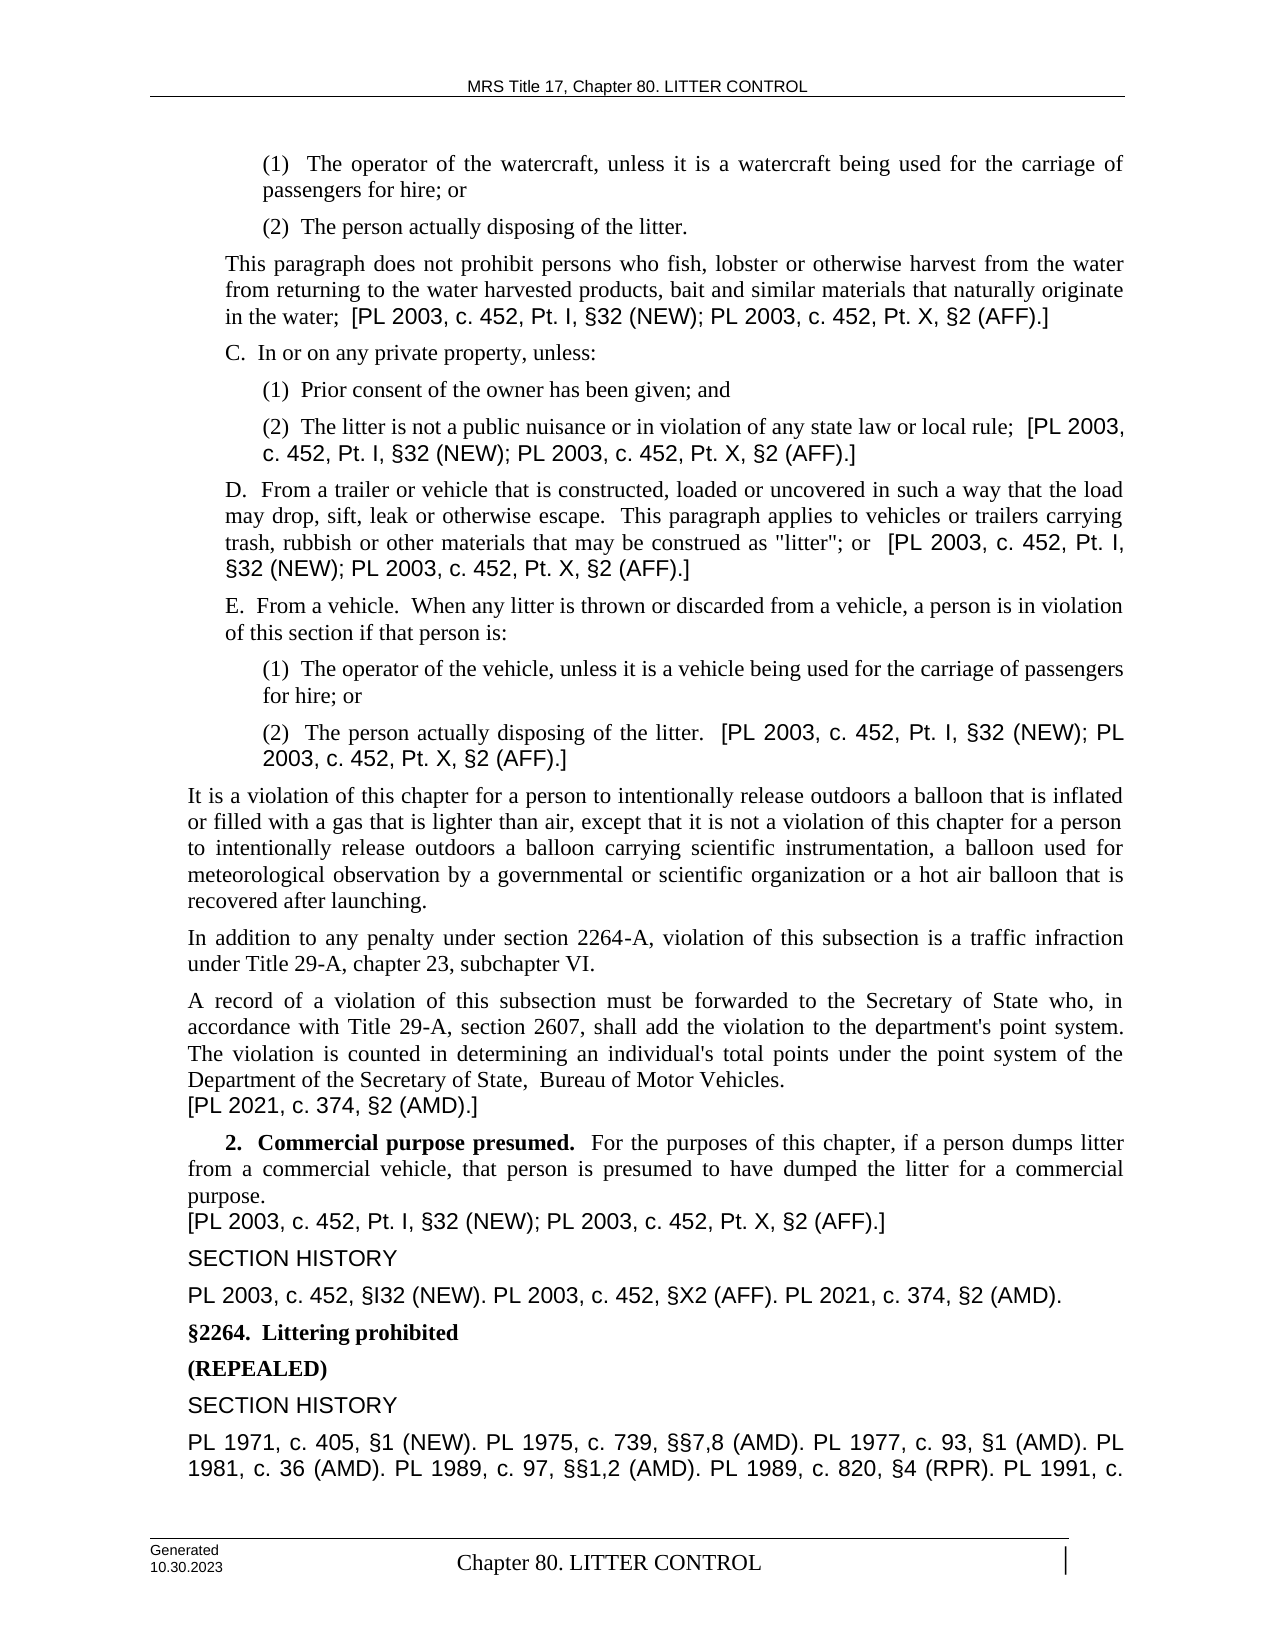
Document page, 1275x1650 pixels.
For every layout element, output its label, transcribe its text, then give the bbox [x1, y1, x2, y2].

text This paragraph does not prohibit persons who fish, lobster or otherwise harvest from the water from returning to the water harvested products, bait and similar materials that naturally originate in the water; [PL 2003, c. 452, Pt. I, §32 (NEW); PL 2003, c. 452, Pt. X, §2 (AFF).] [225, 250, 1125, 329]
text (2) The litter is not a public nuisance or in violation of any state law or local rule; [PL 2003, c. 452, Pt. I, §32 (NEW); PL 2003, c. 452, Pt. X, §2 (AFF).] [262, 413, 1125, 466]
text It is a violation of this chapter for a person to intentionally release outdoors a balloon that is inflated or filled with a gas that is lighter than air, except that it is not a violation of this chapter for a person to intentionally release outdoors a balloon carrying scientific instrumentation, a balloon used for meteorological observation by a governmental or scientific organization or a hot air balloon that is recovered after launching. [187, 782, 1125, 913]
text (REPEALED) [187, 1355, 1125, 1382]
text (1) Prior consent of the owner has been given; and [262, 376, 1125, 403]
text (2) The person actually disposing of the litter. [262, 213, 1125, 239]
text (2) The person actually disposing of the litter. [PL 2003, c. 452, Pt. I, §32 (NEW); PL 2003, c. 452, Pt. X, §2 (AFF).] [262, 718, 1125, 771]
text In addition to any penalty under section 2264‑A, violation of this subsection is a traffic infraction under Title 29‑A, chapter 23, subchapter VI. [187, 924, 1125, 977]
text C. In or on any private property, unless: [225, 339, 1125, 366]
text §2264. Littering prohibited [187, 1318, 1125, 1345]
text [PL 2003, c. 452, Pt. I, §32 (NEW); PL 2003, c. 452, Pt. X, §2 (AFF).] [187, 1208, 1125, 1234]
text SECTION HISTORY [187, 1392, 1125, 1418]
text (1) The operator of the watercraft, unless it is a watercraft being used for the carriage of passengers for hire; or [262, 150, 1125, 203]
text (1) The operator of the vehicle, unless it is a vehicle being used for the carriage of passengers for hire; or [262, 655, 1125, 708]
text PL 2003, c. 452, §I32 (NEW). PL 2003, c. 452, §X2 (AFF). PL 2021, c. 374, §2 (AMD). [187, 1282, 1125, 1308]
text SECTION HISTORY [187, 1245, 1125, 1271]
text D. From a trailer or vehicle that is constructed, loaded or uncovered in such a way that the load may drop, sift, leak or otherwise escape. This paragraph applies to vehicles or trailers carrying trash, rubbish or other materials that may be construed as "litter"; or [PL 2003, c. 452, Pt. I, §32 (NEW); PL 2003, c. 452, Pt. X, §2 (AFF).] [225, 476, 1125, 582]
text [PL 2021, c. 374, §2 (AMD).] [187, 1092, 1125, 1119]
text E. From a vehicle. When any litter is thrown or discarded from a vehicle, a person is in violation of this section if that person is: [225, 592, 1125, 645]
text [187, 1429, 1125, 1482]
text A record of a violation of this subsection must be forwarded to the Secretary of State who, in accordance with Title 29‑A, section 2607, shall add the violation to the department's point system. The violation is counted in determining an individual's total points under the point system of the Department of the Secretary of State, Bureau of Motor Vehicles. [187, 987, 1125, 1092]
text 2. Commercial purpose presumed. For the purposes of this chapter, if a person dumps litter from a commercial vehicle, that person is presumed to have dumped the litter for a commercial purpose. [187, 1129, 1125, 1208]
